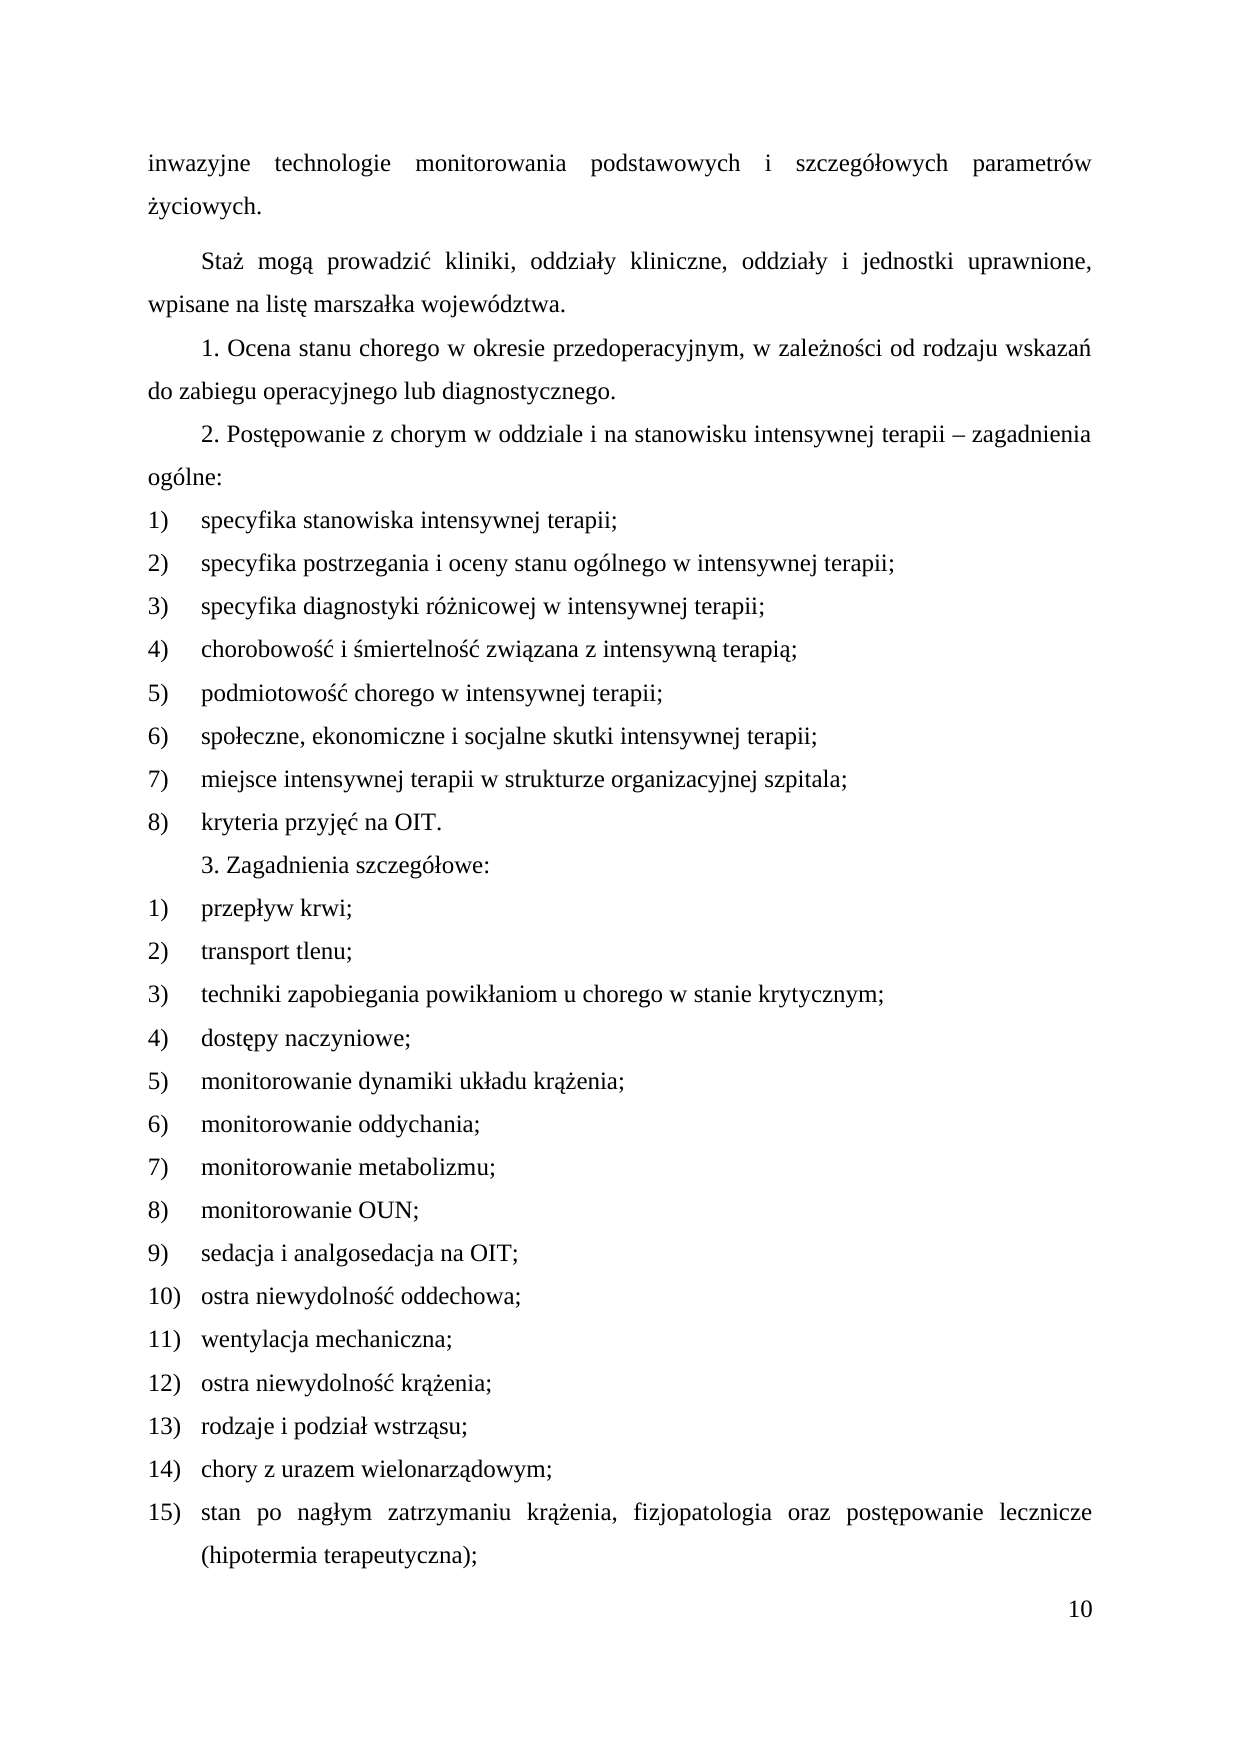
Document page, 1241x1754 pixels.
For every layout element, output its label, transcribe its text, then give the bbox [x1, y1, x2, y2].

text 13) rodzaje i podział wstrząsu; [148, 1411, 1093, 1439]
text 5) podmiotowość chorego w intensywnej terapii; [148, 678, 1093, 706]
text 5) monitorowanie dynamiki układu krążenia; [148, 1066, 1093, 1094]
text 15) stan po nagłym zatrzymaniu krążenia, fizjopatologia oraz postępowanie lecznicze (hipotermia terapeutyczna); [148, 1497, 1093, 1569]
text 2) transport tlenu; [148, 936, 1093, 965]
text 3) techniki zapobiegania powikłaniom u chorego w stanie krytycznym; [148, 979, 1093, 1008]
text 12) ostra niewydolność krążenia; [148, 1368, 1093, 1396]
text Staż mogą prowadzić kliniki, oddziały kliniczne, oddziały i jednostki uprawnione, wpisane na listę marszałka województwa. [148, 246, 1093, 318]
text 7) monitorowanie metabolizmu; [148, 1152, 1093, 1181]
text 8) monitorowanie OUN; [148, 1195, 1093, 1224]
text 10) ostra niewydolność oddechowa; [148, 1281, 1093, 1310]
text 1) przepływ krwi; [148, 893, 1093, 922]
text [148, 148, 1093, 219]
text 14) chory z urazem wielonarządowym; [148, 1454, 1093, 1483]
text 11) wentylacja mechaniczna; [148, 1324, 1093, 1353]
text 4) dostępy naczyniowe; [148, 1023, 1093, 1051]
text 3) specyfika diagnostyki różnicowej w intensywnej terapii; [148, 591, 1093, 620]
text 9) sedacja i analgosedacja na OIT; [148, 1238, 1093, 1267]
text 3. Zagadnienia szczegółowe: [148, 850, 1093, 879]
text 1. Ocena stanu chorego w okresie przedoperacyjnym, w zależności od rodzaju wskazań do zabiegu operacyjnego lub diagnostycznego. [148, 333, 1093, 404]
text 8) kryteria przyjęć na OIT. [148, 807, 1093, 836]
text 4) chorobowość i śmiertelność związana z intensywną terapią; [148, 634, 1093, 663]
text 2) specyfika postrzegania i oceny stanu ogólnego w intensywnej terapii; [148, 548, 1093, 577]
text 6) społeczne, ekonomiczne i socjalne skutki intensywnej terapii; [148, 721, 1093, 749]
text 6) monitorowanie oddychania; [148, 1109, 1093, 1138]
text 2. Postępowanie z chorym w oddziale i na stanowisku intensywnej terapii – zagadnienia ogólne: [148, 419, 1093, 491]
text 1) specyfika stanowiska intensywnej terapii; [148, 505, 1093, 534]
text 7) miejsce intensywnej terapii w strukturze organizacyjnej szpitala; [148, 764, 1093, 793]
